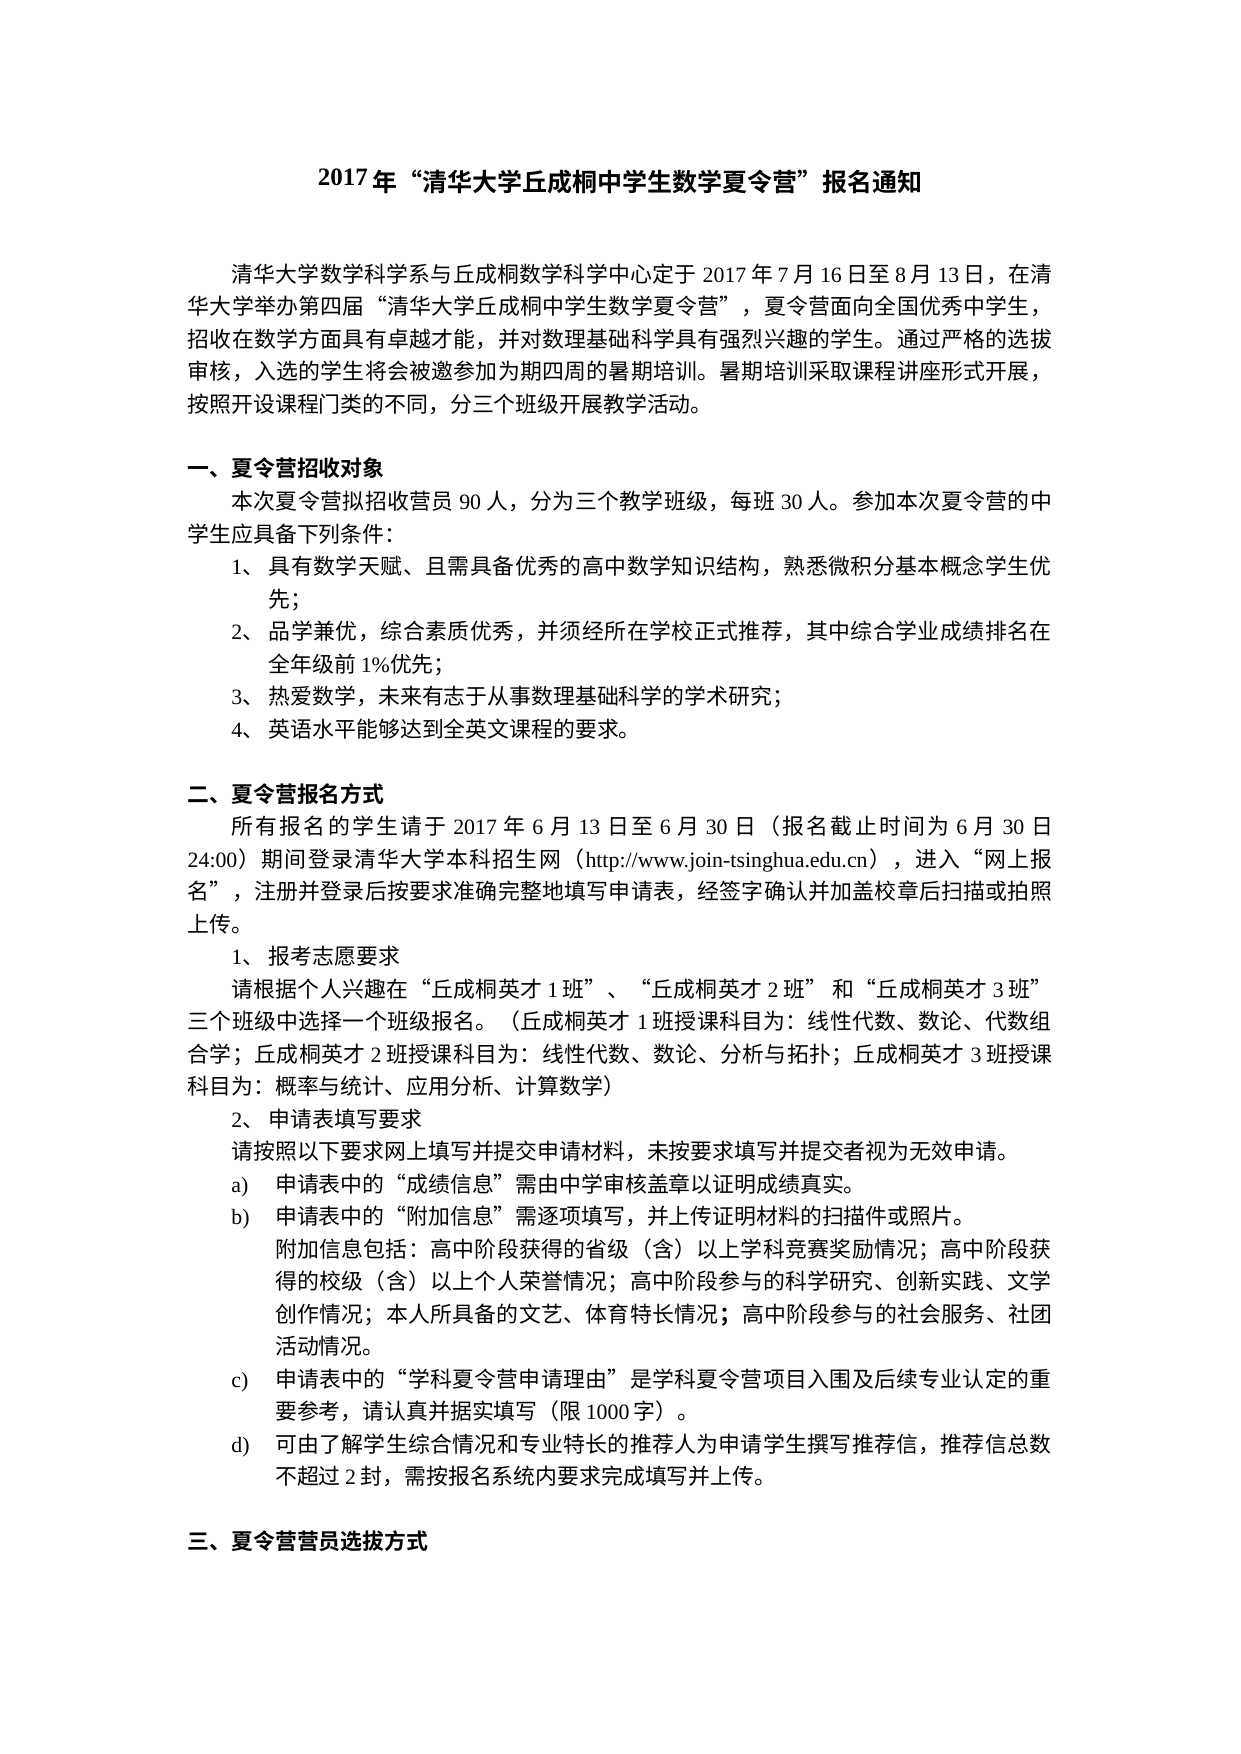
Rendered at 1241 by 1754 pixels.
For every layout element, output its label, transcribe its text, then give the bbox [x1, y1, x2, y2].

text 附加信息包括：高中阶段获得的省级（含）以上学科竞赛奖励情况；高中阶段获得的校级（含）以上个人荣誉情况；高中阶段参与的科学研究、创新实践、文学创作情况；本人所具备的文艺、体育特长情况；高中阶段参与的社会服务、社团活动情况。 [275, 1231, 1053, 1361]
text 所有报名的学生请于2017年6月13日至6月30日（报名截止时间为6月30日24:00）期间登录清华大学本科招生网（http://www.join-tsinghua.edu.cn），进入“网上报名”，注册并登录后按要求准确完整地填写申请表，经签字确认并加盖校章后扫描或拍照上传。 [187, 809, 1053, 939]
text 清华大学数学科学系与丘成桐数学科学中心定于2017年7月16日至8月13日，在清华大学举办第四届“清华大学丘成桐中学生数学夏令营”，夏令营面向全国优秀中学生，招收在数学方面具有卓越才能，并对数理基础科学具有强烈兴趣的学生。通过严格的选拔审核，入选的学生将会被邀参加为期四周的暑期培训。暑期培训采取课程讲座形式开展，按照开设课程门类的不同，分三个班级开展教学活动。 [187, 256, 1053, 419]
list 具有数学天赋、且需具备优秀的高中数学知识结构，熟悉微积分基本概念学生优先； [231, 549, 1053, 614]
list 申请表中的“成绩信息”需由中学审核盖章以证明成绩真实。 [231, 1166, 1053, 1199]
list 英语水平能够达到全英文课程的要求。 [231, 711, 1053, 744]
list 热爱数学，未来有志于从事数理基础科学的学术研究； [231, 679, 1053, 711]
text 请根据个人兴趣在“丘成桐英才1班”、“丘成桐英才2班” 和“丘成桐英才3班”三个班级中选择一个班级报名。（丘成桐英才1班授课科目为：线性代数、数论、代数组合学；丘成桐英才2班授课科目为：线性代数、数论、分析与拓扑；丘成桐英才3班授课科目为：概率与统计、应用分析、计算数学） [187, 971, 1053, 1101]
list 可由了解学生综合情况和专业特长的推荐人为申请学生撰写推荐信，推荐信总数不超过2封，需按报名系统内要求完成填写并上传。 [231, 1426, 1053, 1491]
text 一、夏令营招收对象 [187, 451, 1053, 484]
list 品学兼优，综合素质优秀，并须经所在学校正式推荐，其中综合学业成绩排名在全年级前1%优先； [231, 614, 1053, 679]
text 本次夏令营拟招收营员90人，分为三个教学班级，每班30人。参加本次夏令营的中学生应具备下列条件： [187, 484, 1053, 549]
text 二、夏令营报名方式 [187, 776, 1053, 809]
list 报考志愿要求 [231, 939, 1053, 971]
list 申请表填写要求 [231, 1101, 1053, 1134]
list 申请表中的“附加信息”需逐项填写，并上传证明材料的扫描件或照片。 [231, 1199, 1053, 1231]
text 请按照以下要求网上填写并提交申请材料，未按要求填写并提交者视为无效申请。 [187, 1134, 1053, 1166]
text 三、夏令营营员选拔方式 [187, 1524, 1053, 1556]
list 申请表中的“学科夏令营申请理由”是学科夏令营项目入围及后续专业认定的重要参考，请认真并据实填写（限1000字）。 [231, 1361, 1053, 1426]
text 2017年“清华大学丘成桐中学生数学夏令营”报名通知 [187, 162, 1053, 227]
